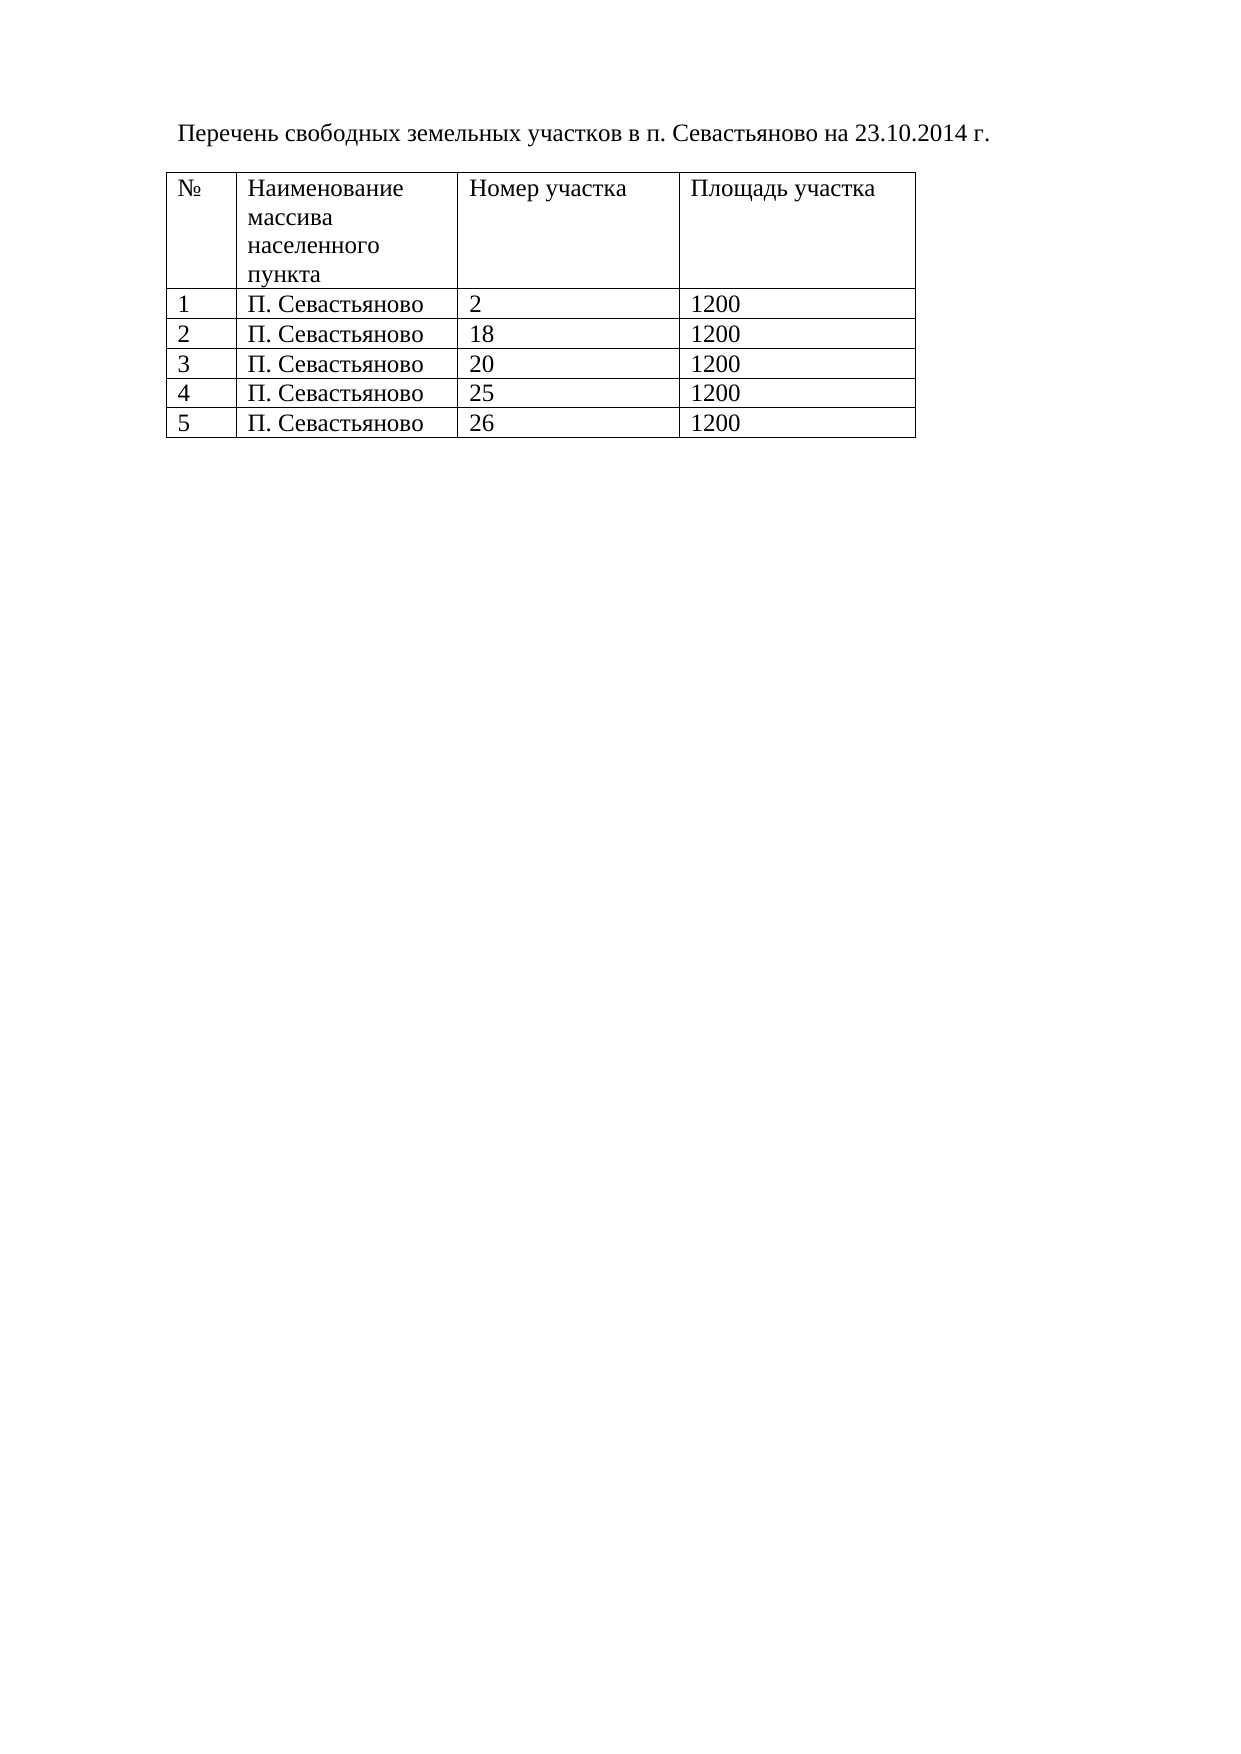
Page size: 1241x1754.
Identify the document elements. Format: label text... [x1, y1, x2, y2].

table_cell 1200 [680, 289, 915, 318]
table_header Площадь участка [680, 173, 915, 288]
table_cell П. Севастьяново [237, 319, 457, 348]
text Перечень свободных земельных участков в п. Севастьяново на 23.10.2014 г. [177, 118, 1152, 147]
table_cell П. Севастьяново [237, 349, 457, 377]
table_cell 18 [458, 319, 679, 348]
table_cell П. Севастьяново [237, 408, 457, 437]
table_cell 4 [167, 379, 236, 407]
table_cell 26 [458, 408, 679, 437]
table_cell 25 [458, 379, 679, 407]
table_cell 1200 [680, 379, 915, 407]
table_header Наименование массива населенного пункта [237, 173, 457, 288]
table_cell 1 [167, 289, 236, 318]
table_cell 1200 [680, 319, 915, 348]
table_cell 2 [167, 319, 236, 348]
table_cell П. Севастьяново [237, 289, 457, 318]
table_cell П. Севастьяново [237, 379, 457, 407]
table_header Номер участка [458, 173, 679, 288]
table_cell 2 [458, 289, 679, 318]
table_cell 3 [167, 349, 236, 377]
table_cell 5 [167, 408, 236, 437]
table_header № [167, 173, 236, 288]
table_cell 20 [458, 349, 679, 377]
table_cell 1200 [680, 349, 915, 377]
table_cell 1200 [680, 408, 915, 437]
